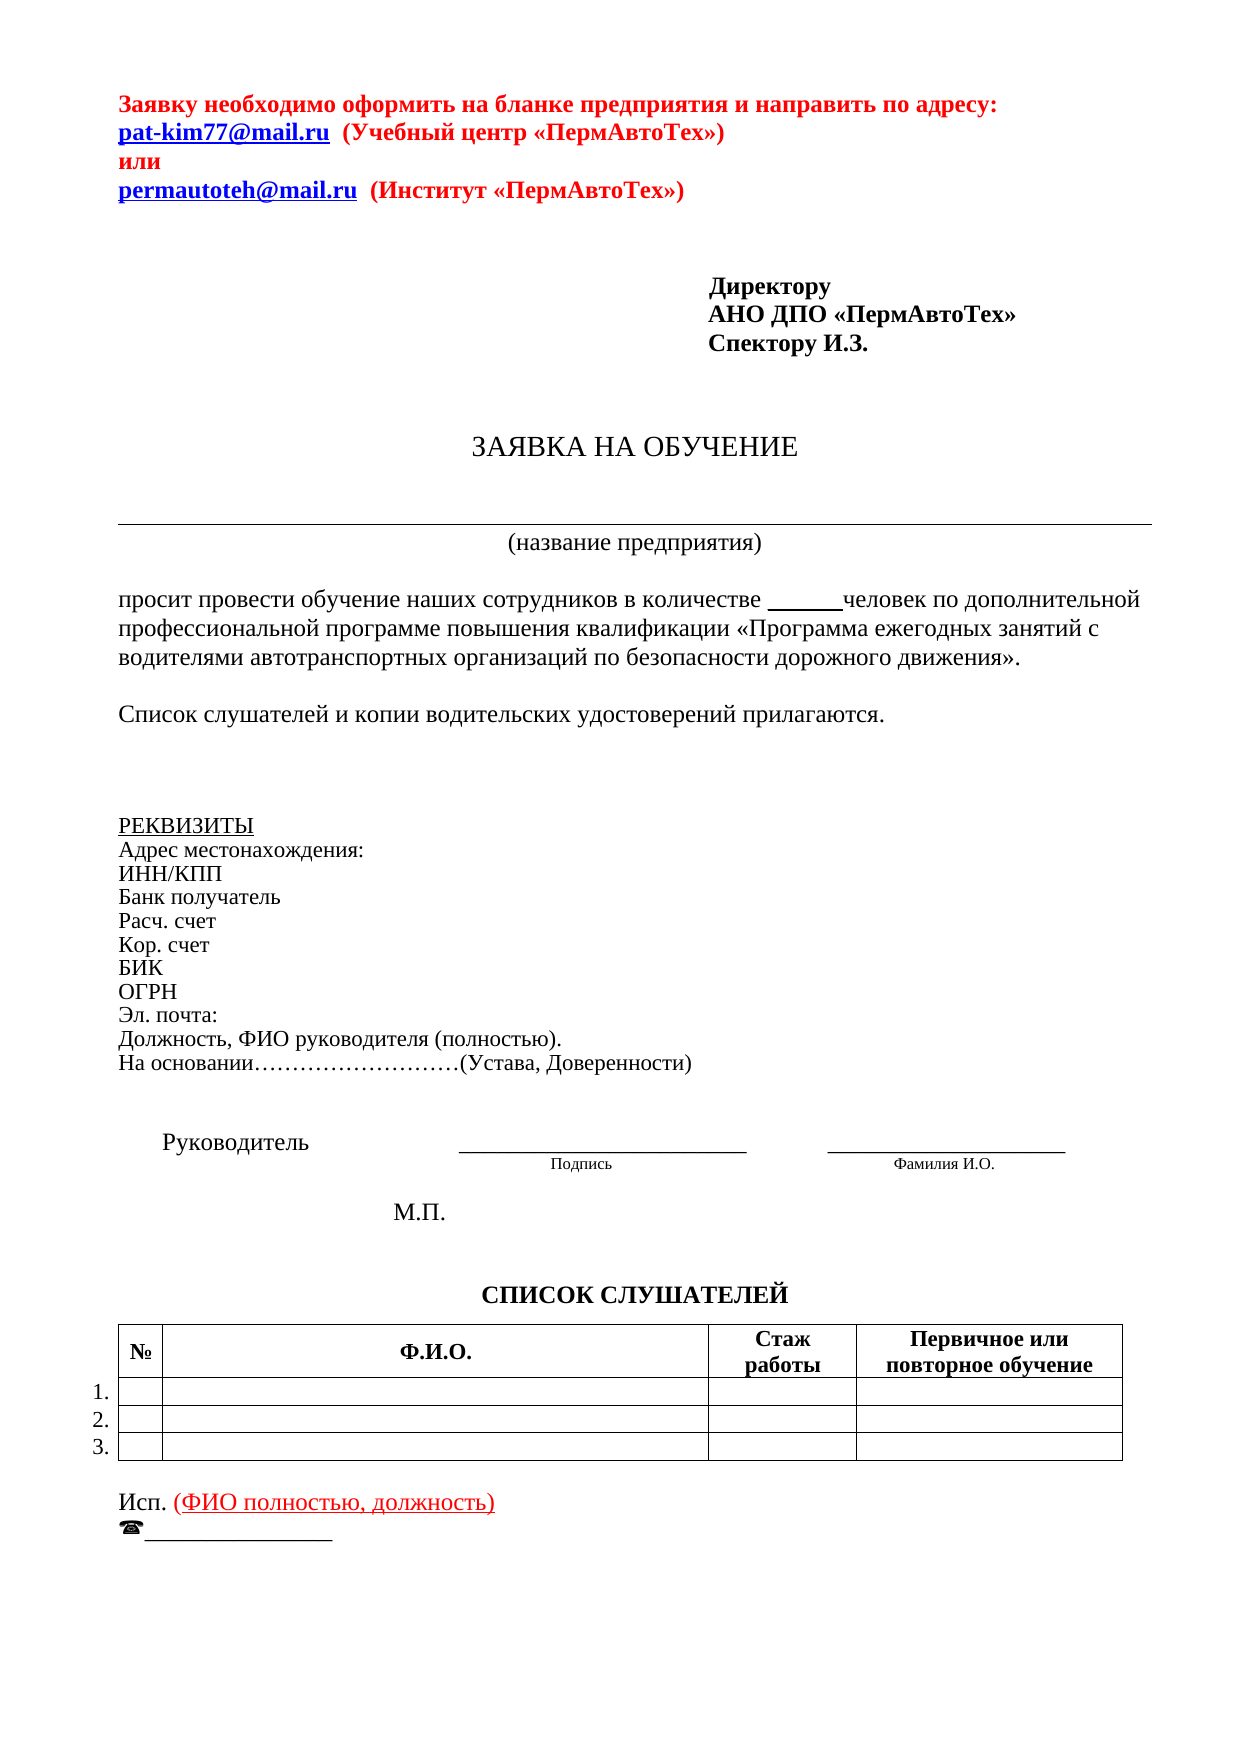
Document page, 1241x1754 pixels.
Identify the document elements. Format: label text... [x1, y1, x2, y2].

text Расч. счет [118, 909, 1152, 933]
table_cell [857, 1378, 1122, 1405]
table_cell [163, 1378, 708, 1405]
text Спектору И.З. [118, 328, 1152, 357]
text Подпись Фамилия И.О. [118, 1156, 1152, 1173]
text АНО ДПО «ПермАвтоТех» [118, 299, 1152, 328]
text М.П. [118, 1199, 1152, 1225]
text permautoteh@mail.ru (Институт «ПермАвтоТех») [118, 175, 1152, 204]
table_cell [119, 1406, 162, 1432]
table_cell [709, 1433, 856, 1459]
table_cell [857, 1406, 1122, 1432]
text Кор. счет [118, 933, 1152, 957]
table_cell [119, 1378, 162, 1405]
text На основании………………………(Устава, Доверенности) [118, 1051, 1152, 1075]
table_cell [163, 1406, 708, 1432]
text pat-kim77@mail.ru (Учебный центр «ПермАвтоТех») [118, 117, 1152, 146]
text Исп. (ФИО полностью, должность) [118, 1487, 1152, 1516]
text Руководитель _______________________ ___________________ [118, 1130, 1152, 1156]
table_header Первичное или повторное обучение [857, 1325, 1122, 1377]
text или [118, 146, 1152, 175]
text (название предприятия) [118, 527, 1152, 556]
text ЗАЯВКА НА ОБУЧЕНИЕ [118, 429, 1152, 462]
text РЕКВИЗИТЫ [118, 812, 1152, 838]
title Директору [118, 271, 1152, 299]
text Банк получатель [118, 886, 1152, 909]
table_header Стаж работы [709, 1325, 856, 1377]
text БИК [118, 957, 1152, 980]
text ОГРН [118, 980, 1152, 1004]
table_cell [857, 1433, 1122, 1459]
table_cell [709, 1406, 856, 1432]
text Должность, ФИО руководителя (полностью). [118, 1028, 1152, 1051]
table_header Ф.И.О. [163, 1325, 708, 1377]
table_header № [119, 1325, 162, 1377]
text СПИСОК СЛУШАТЕЛЕЙ [118, 1280, 1152, 1309]
text просит провести обучение наших сотрудников в количестве ______человек по дополнительной профессиональной программе повышения квалификации «Программа ежегодных занятий с водителями автотранспортных организаций по безопасности дорожного движения». [118, 584, 1152, 671]
text Список слушателей и копии водительских удостоверений прилагаются. [118, 699, 1152, 728]
table_cell [119, 1433, 162, 1459]
table_cell [709, 1378, 856, 1405]
text Адрес местонахождения: [118, 838, 1152, 862]
text _______________ [118, 1516, 1152, 1544]
table_cell [163, 1433, 708, 1459]
text ИНН/КПП [118, 862, 1152, 886]
text Эл. почта: [118, 1004, 1152, 1028]
text Заявку необходимо оформить на бланке предприятия и направить по адресу: [118, 89, 1152, 117]
